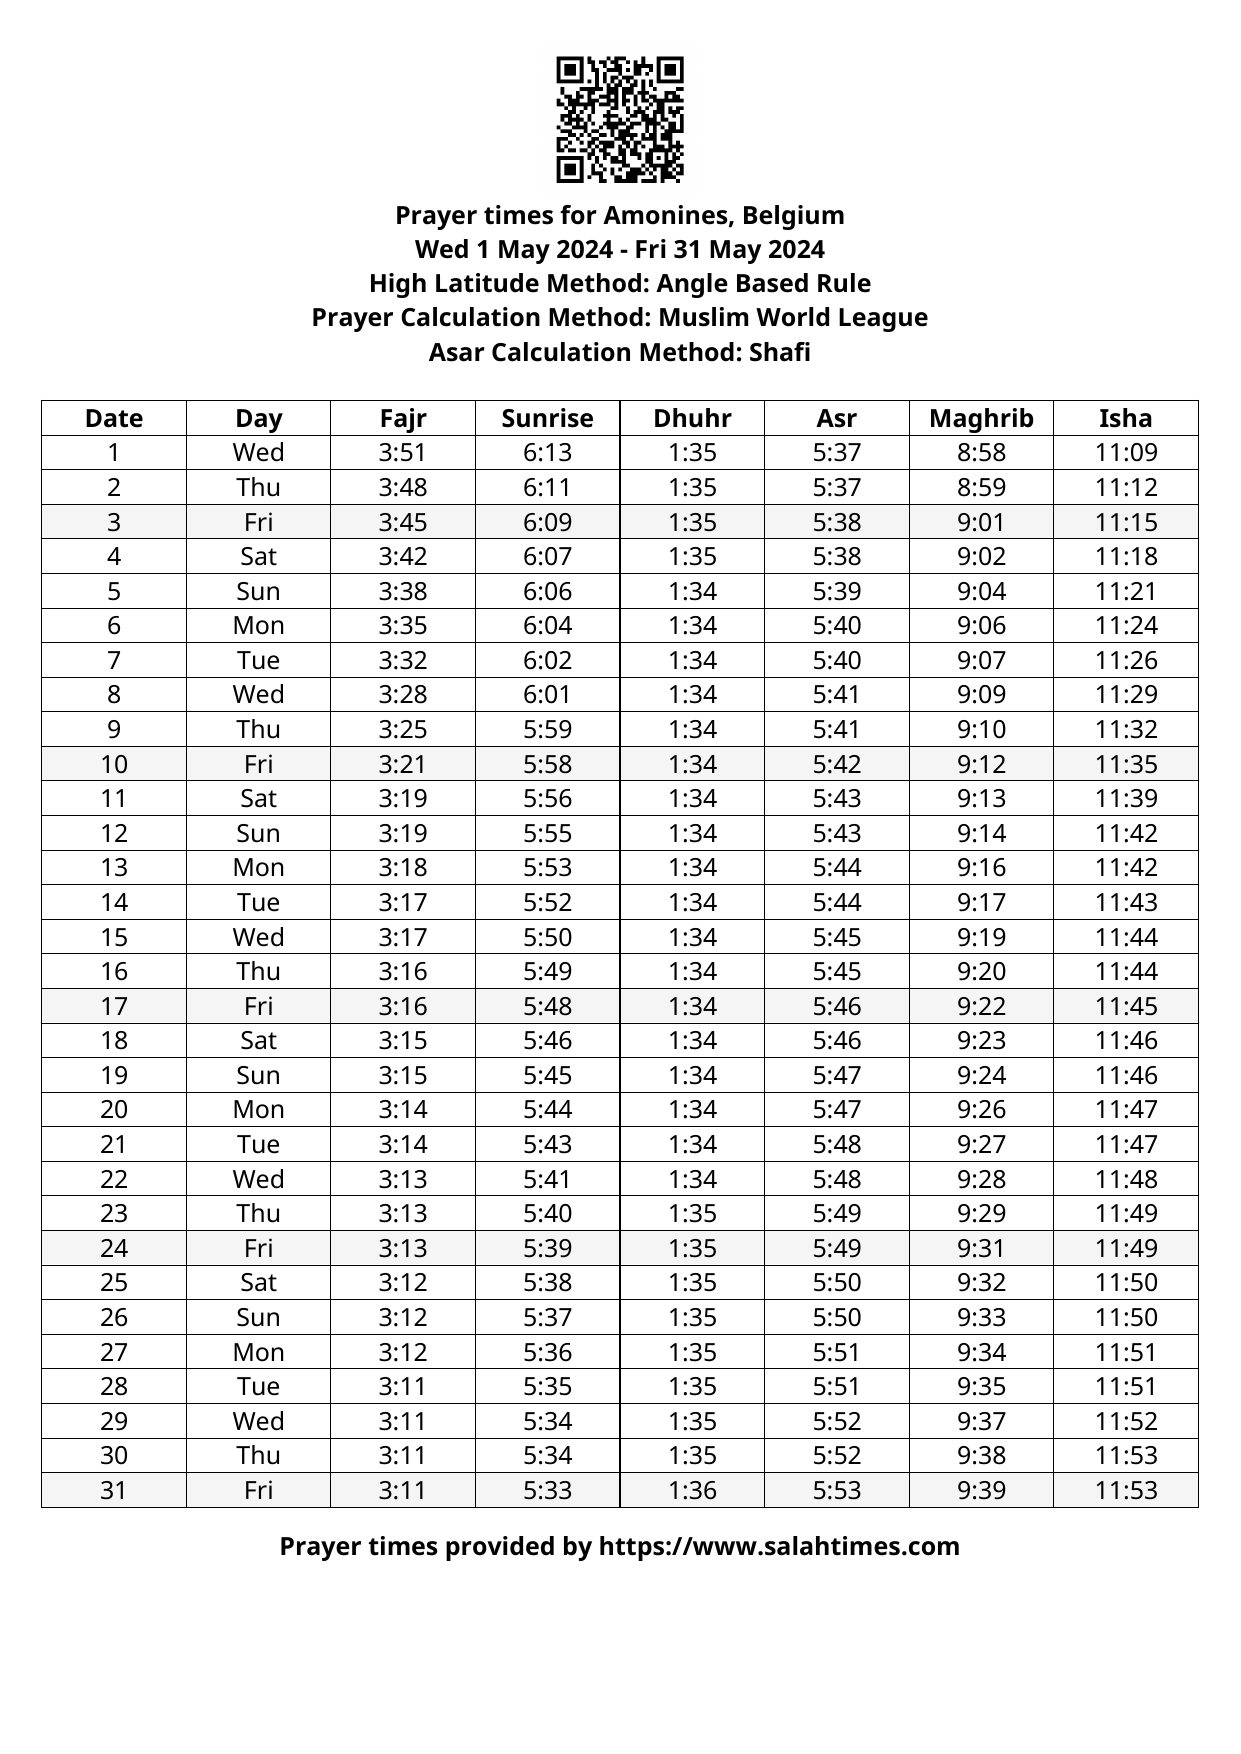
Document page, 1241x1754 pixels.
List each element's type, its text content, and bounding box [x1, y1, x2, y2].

table_cell 5:43 [476, 1127, 619, 1161]
table_cell 1:34 [621, 1058, 764, 1092]
table_cell 9:37 [910, 1404, 1053, 1437]
table_cell 5:53 [476, 851, 619, 884]
table_cell Fri [187, 1473, 330, 1507]
table_cell 9:33 [910, 1300, 1053, 1334]
table_cell Wed [187, 920, 330, 953]
table_cell 1:35 [621, 539, 764, 573]
table_cell 16 [42, 954, 186, 988]
table_cell 11:47 [1054, 1127, 1198, 1161]
table_cell 3:13 [331, 1196, 475, 1230]
table_cell 18 [42, 1024, 186, 1057]
table_cell 9:17 [910, 885, 1053, 919]
table_cell 3:42 [331, 539, 475, 573]
table_cell 11:49 [1054, 1231, 1198, 1264]
table_cell 3:21 [331, 747, 475, 780]
table_cell 3:16 [331, 989, 475, 1022]
table_cell 5:47 [765, 1058, 909, 1092]
table_cell 3:13 [331, 1231, 475, 1264]
table_cell 5:44 [765, 851, 909, 884]
table_cell 5:34 [476, 1439, 619, 1472]
table_cell 9:38 [910, 1439, 1053, 1472]
table_cell 25 [42, 1266, 186, 1299]
table_cell 3 [42, 505, 186, 538]
table_cell 3:11 [331, 1473, 475, 1507]
table_cell 9:28 [910, 1162, 1053, 1195]
table_cell 3:14 [331, 1093, 475, 1126]
table_cell 21 [42, 1127, 186, 1161]
table_cell 5:49 [765, 1231, 909, 1264]
table_cell 9:04 [910, 574, 1053, 607]
table_cell 11:32 [1054, 712, 1198, 746]
table_cell 11:46 [1054, 1024, 1198, 1057]
table_cell 5:45 [765, 954, 909, 988]
table_cell 1:36 [621, 1473, 764, 1507]
table_cell 11:15 [1054, 505, 1198, 538]
table_header Isha [1054, 401, 1198, 434]
table_cell 1:35 [621, 1404, 764, 1437]
table_cell Tue [187, 643, 330, 677]
table_cell 1:34 [621, 712, 764, 746]
table_cell 12 [42, 816, 186, 849]
table_cell Thu [187, 712, 330, 746]
table_cell 5:49 [765, 1196, 909, 1230]
table_cell 8 [42, 678, 186, 711]
table_cell 5:39 [476, 1231, 619, 1264]
table_cell 30 [42, 1439, 186, 1472]
table_cell 3:14 [331, 1127, 475, 1161]
table_cell 26 [42, 1300, 186, 1334]
table_cell 5:44 [476, 1093, 619, 1126]
table_cell 9:24 [910, 1058, 1053, 1092]
table_cell 1:34 [621, 851, 764, 884]
table_cell 5:38 [765, 505, 909, 538]
table_cell 1 [42, 436, 186, 469]
table_cell 1:34 [621, 1024, 764, 1057]
table_header Dhuhr [621, 401, 764, 434]
table_cell 11:51 [1054, 1335, 1198, 1368]
table_cell 5:37 [765, 436, 909, 469]
table_cell 5:37 [476, 1300, 619, 1334]
table_cell Mon [187, 1335, 330, 1368]
table_cell 5:41 [765, 712, 909, 746]
table_cell 24 [42, 1231, 186, 1264]
table_cell 5:48 [765, 1127, 909, 1161]
table_cell 3:12 [331, 1266, 475, 1299]
table_cell 1:34 [621, 954, 764, 988]
table_cell Tue [187, 1127, 330, 1161]
table_cell 11:53 [1054, 1473, 1198, 1507]
table_cell 5:49 [476, 954, 619, 988]
table_cell 5:51 [765, 1335, 909, 1368]
table_cell 5:59 [476, 712, 619, 746]
table_cell 3:19 [331, 781, 475, 815]
table_cell Wed [187, 436, 330, 469]
table_cell 1:34 [621, 1127, 764, 1161]
table_cell 11 [42, 781, 186, 815]
table_cell 6:07 [476, 539, 619, 573]
table_cell 11:50 [1054, 1300, 1198, 1334]
table_header Date [42, 401, 186, 434]
table_cell 11:42 [1054, 851, 1198, 884]
table_cell 9:06 [910, 609, 1053, 642]
table_cell 5:40 [765, 609, 909, 642]
table_cell 8:58 [910, 436, 1053, 469]
table_cell Sun [187, 1300, 330, 1334]
table_cell 9:31 [910, 1231, 1053, 1264]
text Prayer Calculation Method: Muslim World League [42, 300, 1198, 334]
table_cell 9:27 [910, 1127, 1053, 1161]
table_cell 3:16 [331, 954, 475, 988]
table_cell 5:56 [476, 781, 619, 815]
table_cell 3:18 [331, 851, 475, 884]
table_cell 9:29 [910, 1196, 1053, 1230]
table_cell Fri [187, 747, 330, 780]
table_cell 29 [42, 1404, 186, 1437]
table_cell 5:41 [476, 1162, 619, 1195]
table_cell 22 [42, 1162, 186, 1195]
table_header Maghrib [910, 401, 1053, 434]
table_header Asr [765, 401, 909, 434]
table_cell 11:24 [1054, 609, 1198, 642]
text Prayer times for Amonines, Belgium [42, 198, 1198, 232]
table_cell 3:45 [331, 505, 475, 538]
table_cell Sun [187, 1058, 330, 1092]
table_cell 15 [42, 920, 186, 953]
table_cell 3:35 [331, 609, 475, 642]
table_cell Wed [187, 678, 330, 711]
table_cell Sat [187, 1266, 330, 1299]
table_cell 11:18 [1054, 539, 1198, 573]
table_cell Sat [187, 539, 330, 573]
table_cell 1:34 [621, 781, 764, 815]
table_cell 5:45 [765, 920, 909, 953]
table_cell 1:35 [621, 436, 764, 469]
table_cell 6:04 [476, 609, 619, 642]
table_cell 1:35 [621, 1439, 764, 1472]
table_cell 9:20 [910, 954, 1053, 988]
table_cell 9:02 [910, 539, 1053, 573]
table_cell 6:06 [476, 574, 619, 607]
table_cell 9:34 [910, 1335, 1053, 1368]
table_cell Sat [187, 781, 330, 815]
table_cell 5:50 [765, 1300, 909, 1334]
table_cell 3:51 [331, 436, 475, 469]
table_cell 3:17 [331, 920, 475, 953]
table_cell 1:35 [621, 505, 764, 538]
table_cell 9:22 [910, 989, 1053, 1022]
table_cell 11:48 [1054, 1162, 1198, 1195]
table_cell 11:52 [1054, 1404, 1198, 1437]
table_cell 1:34 [621, 609, 764, 642]
table_cell 13 [42, 851, 186, 884]
table_header Sunrise [476, 401, 619, 434]
table_cell 1:35 [621, 1300, 764, 1334]
text Prayer times provided by https://www.salahtimes.com [42, 1528, 1198, 1563]
table_cell Mon [187, 1093, 330, 1126]
table_cell 1:35 [621, 470, 764, 504]
table_cell 9:12 [910, 747, 1053, 780]
table_cell 5 [42, 574, 186, 607]
table_cell 11:47 [1054, 1093, 1198, 1126]
table_cell 7 [42, 643, 186, 677]
table_cell Wed [187, 1162, 330, 1195]
table_cell 11:12 [1054, 470, 1198, 504]
table_cell 5:46 [476, 1024, 619, 1057]
table_cell 1:35 [621, 1369, 764, 1403]
table_cell 19 [42, 1058, 186, 1092]
table_cell 11:29 [1054, 678, 1198, 711]
table_cell Mon [187, 851, 330, 884]
table_cell Sun [187, 816, 330, 849]
table_cell 9:19 [910, 920, 1053, 953]
table_cell 9:16 [910, 851, 1053, 884]
table_cell 5:55 [476, 816, 619, 849]
table_cell 9 [42, 712, 186, 746]
table_cell 5:52 [476, 885, 619, 919]
table_cell 9:13 [910, 781, 1053, 815]
table_cell Tue [187, 885, 330, 919]
table_cell 11:44 [1054, 920, 1198, 953]
table_cell 11:45 [1054, 989, 1198, 1022]
table_cell Fri [187, 989, 330, 1022]
table_cell 17 [42, 989, 186, 1022]
table_cell 11:35 [1054, 747, 1198, 780]
table_cell 5:43 [765, 781, 909, 815]
table_cell 5:37 [765, 470, 909, 504]
table_cell 5:58 [476, 747, 619, 780]
table_cell 9:23 [910, 1024, 1053, 1057]
table_cell 3:15 [331, 1058, 475, 1092]
table_cell 1:34 [621, 816, 764, 849]
table_cell 8:59 [910, 470, 1053, 504]
table_cell 5:52 [765, 1404, 909, 1437]
table_cell 28 [42, 1369, 186, 1403]
picture [542, 41, 699, 198]
table_cell 9:32 [910, 1266, 1053, 1299]
table_cell 4 [42, 539, 186, 573]
table_cell 27 [42, 1335, 186, 1368]
table_cell 9:14 [910, 816, 1053, 849]
table_cell 9:26 [910, 1093, 1053, 1126]
table_cell 6:01 [476, 678, 619, 711]
table_cell 14 [42, 885, 186, 919]
table_cell 11:42 [1054, 816, 1198, 849]
table_cell 11:49 [1054, 1196, 1198, 1230]
table_cell Thu [187, 954, 330, 988]
table_cell 5:46 [765, 1024, 909, 1057]
table_cell 5:47 [765, 1093, 909, 1126]
table_cell 6 [42, 609, 186, 642]
table_cell 3:17 [331, 885, 475, 919]
table_cell 3:12 [331, 1335, 475, 1368]
table_cell 5:35 [476, 1369, 619, 1403]
table_cell 1:34 [621, 678, 764, 711]
table_cell 3:11 [331, 1369, 475, 1403]
table_cell 3:48 [331, 470, 475, 504]
table_cell Mon [187, 609, 330, 642]
table_cell 10 [42, 747, 186, 780]
table_cell 5:48 [765, 1162, 909, 1195]
table_cell 5:39 [765, 574, 909, 607]
table_cell 5:46 [765, 989, 909, 1022]
table_cell 11:21 [1054, 574, 1198, 607]
table_cell 11:44 [1054, 954, 1198, 988]
table_cell 11:43 [1054, 885, 1198, 919]
table_cell 6:13 [476, 436, 619, 469]
table_cell 3:32 [331, 643, 475, 677]
table_cell 3:19 [331, 816, 475, 849]
table_cell 3:38 [331, 574, 475, 607]
table_cell 3:28 [331, 678, 475, 711]
table_cell 5:50 [476, 920, 619, 953]
table_cell 5:43 [765, 816, 909, 849]
table_cell 1:35 [621, 1266, 764, 1299]
table_cell 1:34 [621, 1093, 764, 1126]
table_cell 3:12 [331, 1300, 475, 1334]
table_cell 11:51 [1054, 1369, 1198, 1403]
table_cell 1:34 [621, 1162, 764, 1195]
table_cell 3:11 [331, 1439, 475, 1472]
table_cell 9:07 [910, 643, 1053, 677]
table_cell 5:51 [765, 1369, 909, 1403]
table_cell 5:42 [765, 747, 909, 780]
table_cell 5:38 [476, 1266, 619, 1299]
table_cell 9:10 [910, 712, 1053, 746]
table_cell Sat [187, 1024, 330, 1057]
table_cell 5:36 [476, 1335, 619, 1368]
table_cell 1:34 [621, 885, 764, 919]
table_cell 6:02 [476, 643, 619, 677]
table_header Day [187, 401, 330, 434]
table_cell 5:40 [476, 1196, 619, 1230]
table_cell Tue [187, 1369, 330, 1403]
table_cell 1:35 [621, 1335, 764, 1368]
table_cell 1:34 [621, 747, 764, 780]
table_cell 31 [42, 1473, 186, 1507]
table_cell 1:34 [621, 643, 764, 677]
table_cell 11:50 [1054, 1266, 1198, 1299]
table_cell 5:40 [765, 643, 909, 677]
table_cell 5:48 [476, 989, 619, 1022]
table_cell 5:41 [765, 678, 909, 711]
table_cell 20 [42, 1093, 186, 1126]
table_cell Fri [187, 505, 330, 538]
table_cell 1:35 [621, 1231, 764, 1264]
table_cell 23 [42, 1196, 186, 1230]
table_cell 3:15 [331, 1024, 475, 1057]
table_cell 1:34 [621, 574, 764, 607]
table_cell 6:09 [476, 505, 619, 538]
table_cell 11:39 [1054, 781, 1198, 815]
table_cell 1:34 [621, 920, 764, 953]
table_cell 9:35 [910, 1369, 1053, 1403]
table_cell 3:13 [331, 1162, 475, 1195]
table_cell Fri [187, 1231, 330, 1264]
table_cell 6:11 [476, 470, 619, 504]
table_cell Thu [187, 470, 330, 504]
table_cell 3:25 [331, 712, 475, 746]
table_cell 9:39 [910, 1473, 1053, 1507]
table_cell Thu [187, 1196, 330, 1230]
table_cell 11:53 [1054, 1439, 1198, 1472]
table_cell 5:33 [476, 1473, 619, 1507]
table_cell 5:52 [765, 1439, 909, 1472]
table_header Fajr [331, 401, 475, 434]
text High Latitude Method: Angle Based Rule [42, 266, 1198, 300]
table_cell 5:45 [476, 1058, 619, 1092]
text Asar Calculation Method: Shafi [42, 334, 1198, 368]
table_cell 1:35 [621, 1196, 764, 1230]
table_cell 5:34 [476, 1404, 619, 1437]
table_cell 9:09 [910, 678, 1053, 711]
table_cell 9:01 [910, 505, 1053, 538]
table_cell Sun [187, 574, 330, 607]
table_cell 5:53 [765, 1473, 909, 1507]
table_cell Wed [187, 1404, 330, 1437]
table_cell Thu [187, 1439, 330, 1472]
table_cell 11:46 [1054, 1058, 1198, 1092]
table_cell 3:11 [331, 1404, 475, 1437]
table_cell 5:50 [765, 1266, 909, 1299]
table_cell 11:26 [1054, 643, 1198, 677]
text Wed 1 May 2024 - Fri 31 May 2024 [42, 232, 1198, 266]
table_cell 11:09 [1054, 436, 1198, 469]
table_cell 2 [42, 470, 186, 504]
table_cell 1:34 [621, 989, 764, 1022]
table_cell 5:44 [765, 885, 909, 919]
table_cell 5:38 [765, 539, 909, 573]
